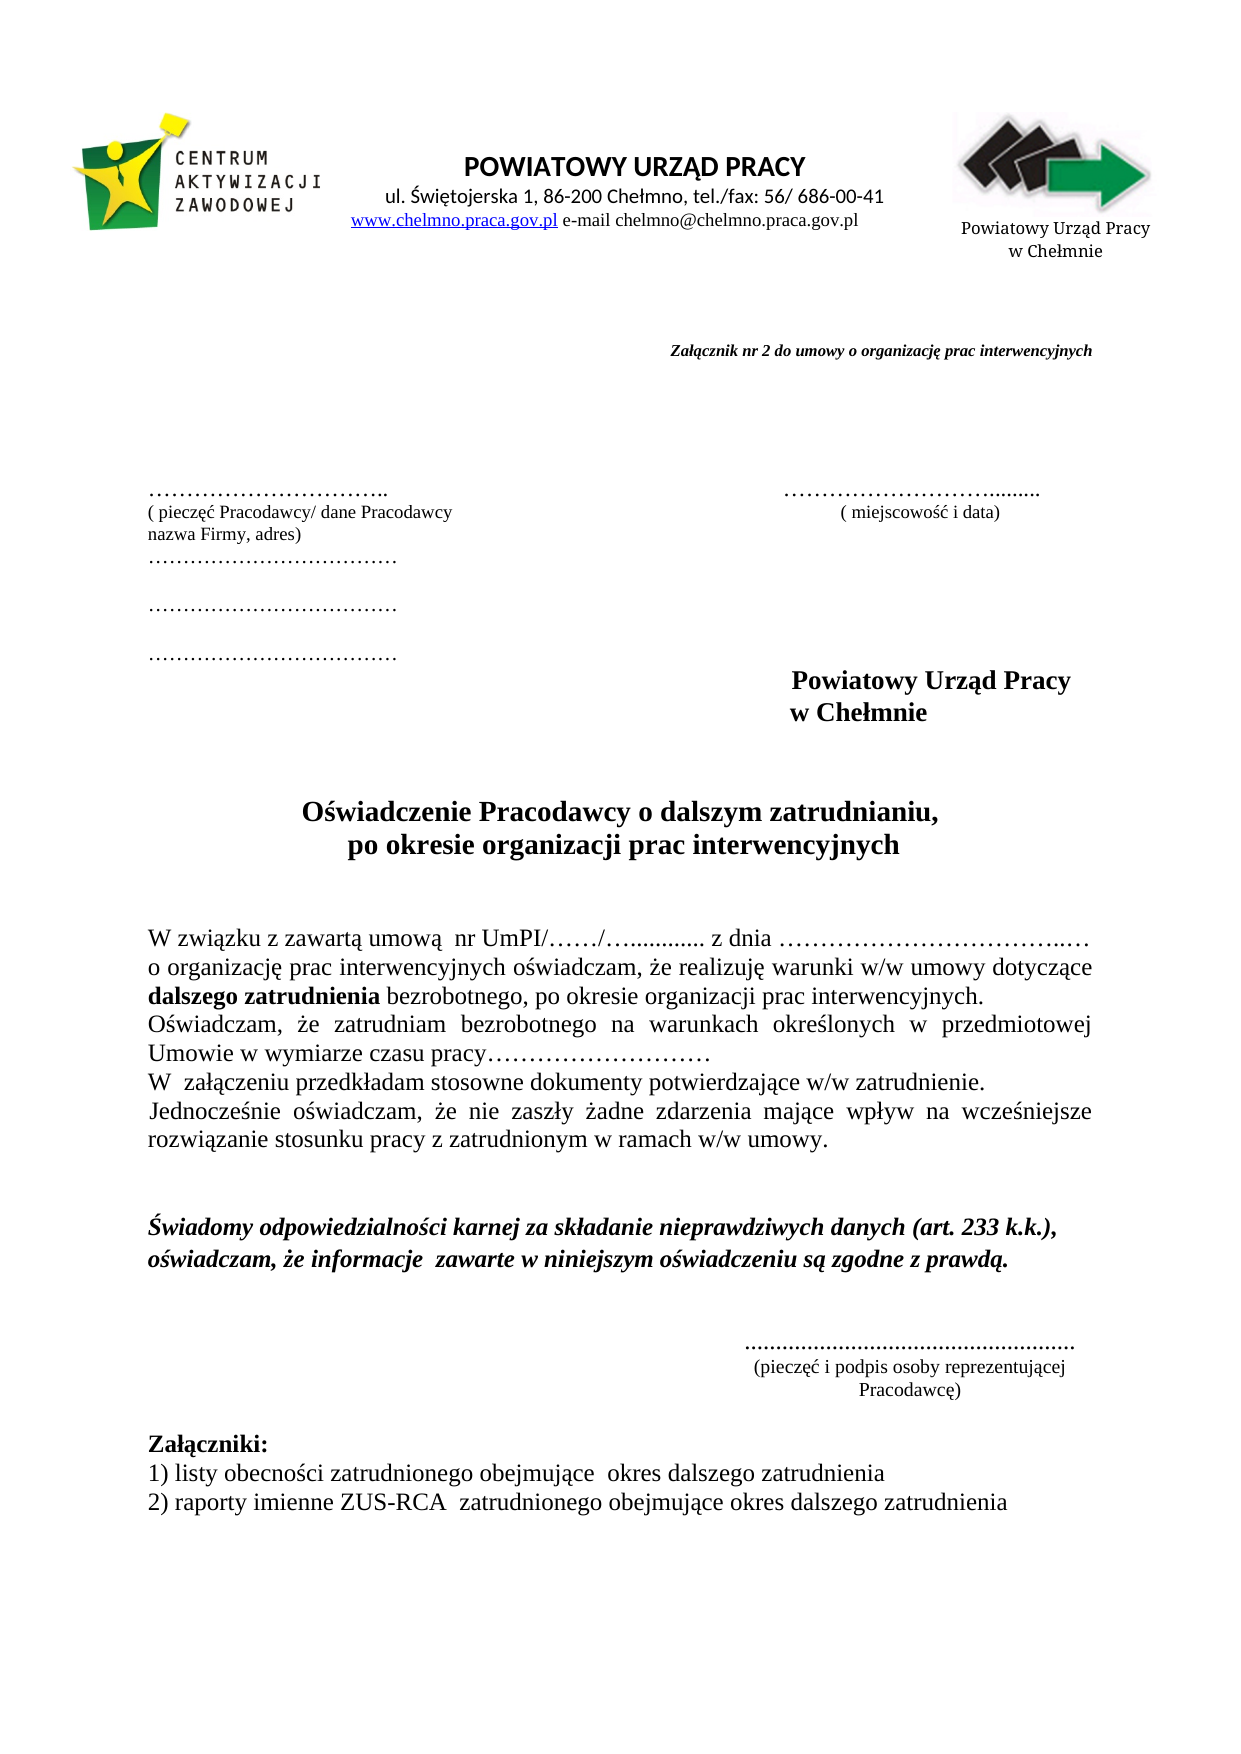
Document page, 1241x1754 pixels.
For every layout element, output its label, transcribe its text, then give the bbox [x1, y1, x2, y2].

text nazwa Firmy, adres) [148, 523, 1093, 544]
text Załączniki: [148, 1429, 1093, 1458]
text Świadomy odpowiedzialności karnej za składanie nieprawdziwych danych (art. 233 k.k.), oświadczam, że informacje zawarte w niniejszym oświadczeniu są zgodne z prawdą. [148, 1211, 1093, 1273]
table_header ..................................................... (pieczęć i podpis osoby reprezentującej Pracodawcę) [724, 1326, 1096, 1401]
picture [70, 112, 321, 231]
text 1) listy obecności zatrudnionego obejmujące okres dalszego zatrudnienia [148, 1458, 1093, 1487]
text ……………………………… [148, 544, 1093, 568]
text W związku z zawartą umową nr UmPI/……/…............ z dnia ……………………………..… [148, 923, 1093, 952]
text Oświadczenie Pracodawcy o dalszym zatrudnianiu, [148, 794, 1093, 827]
text ……………………………… [148, 592, 1093, 616]
text Jednocześnie oświadczam, że nie zaszły żadne zdarzenia mające wpływ na wcześniejsze rozwiązanie stosunku pracy z zatrudnionym w ramach w/w umowy. [148, 1096, 1093, 1153]
picture [952, 112, 1159, 217]
text Oświadczam, że zatrudniam bezrobotnego na warunkach określonych w przedmiotowej Umowie w wymiarze czasu pracy……………………… [148, 1009, 1093, 1067]
text w Chełmnie [148, 696, 1093, 727]
text ……………………………… [148, 640, 1093, 664]
text 2) raporty imienne ZUS-RCA zatrudnionego obejmujące okres dalszego zatrudnienia [148, 1487, 1093, 1516]
text Załącznik nr 2 do umowy o organizację prac interwencyjnych [443, 341, 1093, 360]
text o organizację prac interwencyjnych oświadczam, że realizuję warunki w/w umowy dotyczące dalszego zatrudnienia bezrobotnego, po okresie organizacji prac interwencyjnych. [148, 952, 1093, 1009]
text po okresie organizacji prac interwencyjnych [148, 827, 1093, 861]
text ………………………….. ………………………......... ( pieczęć Pracodawcy/ dane Pracodawcy ( miejscowość i data) [148, 475, 1093, 523]
text Powiatowy Urząd Pracy [148, 664, 1093, 696]
text W załączeniu przedkładam stosowne dokumenty potwierdzające w/w zatrudnienie. [148, 1067, 1093, 1096]
